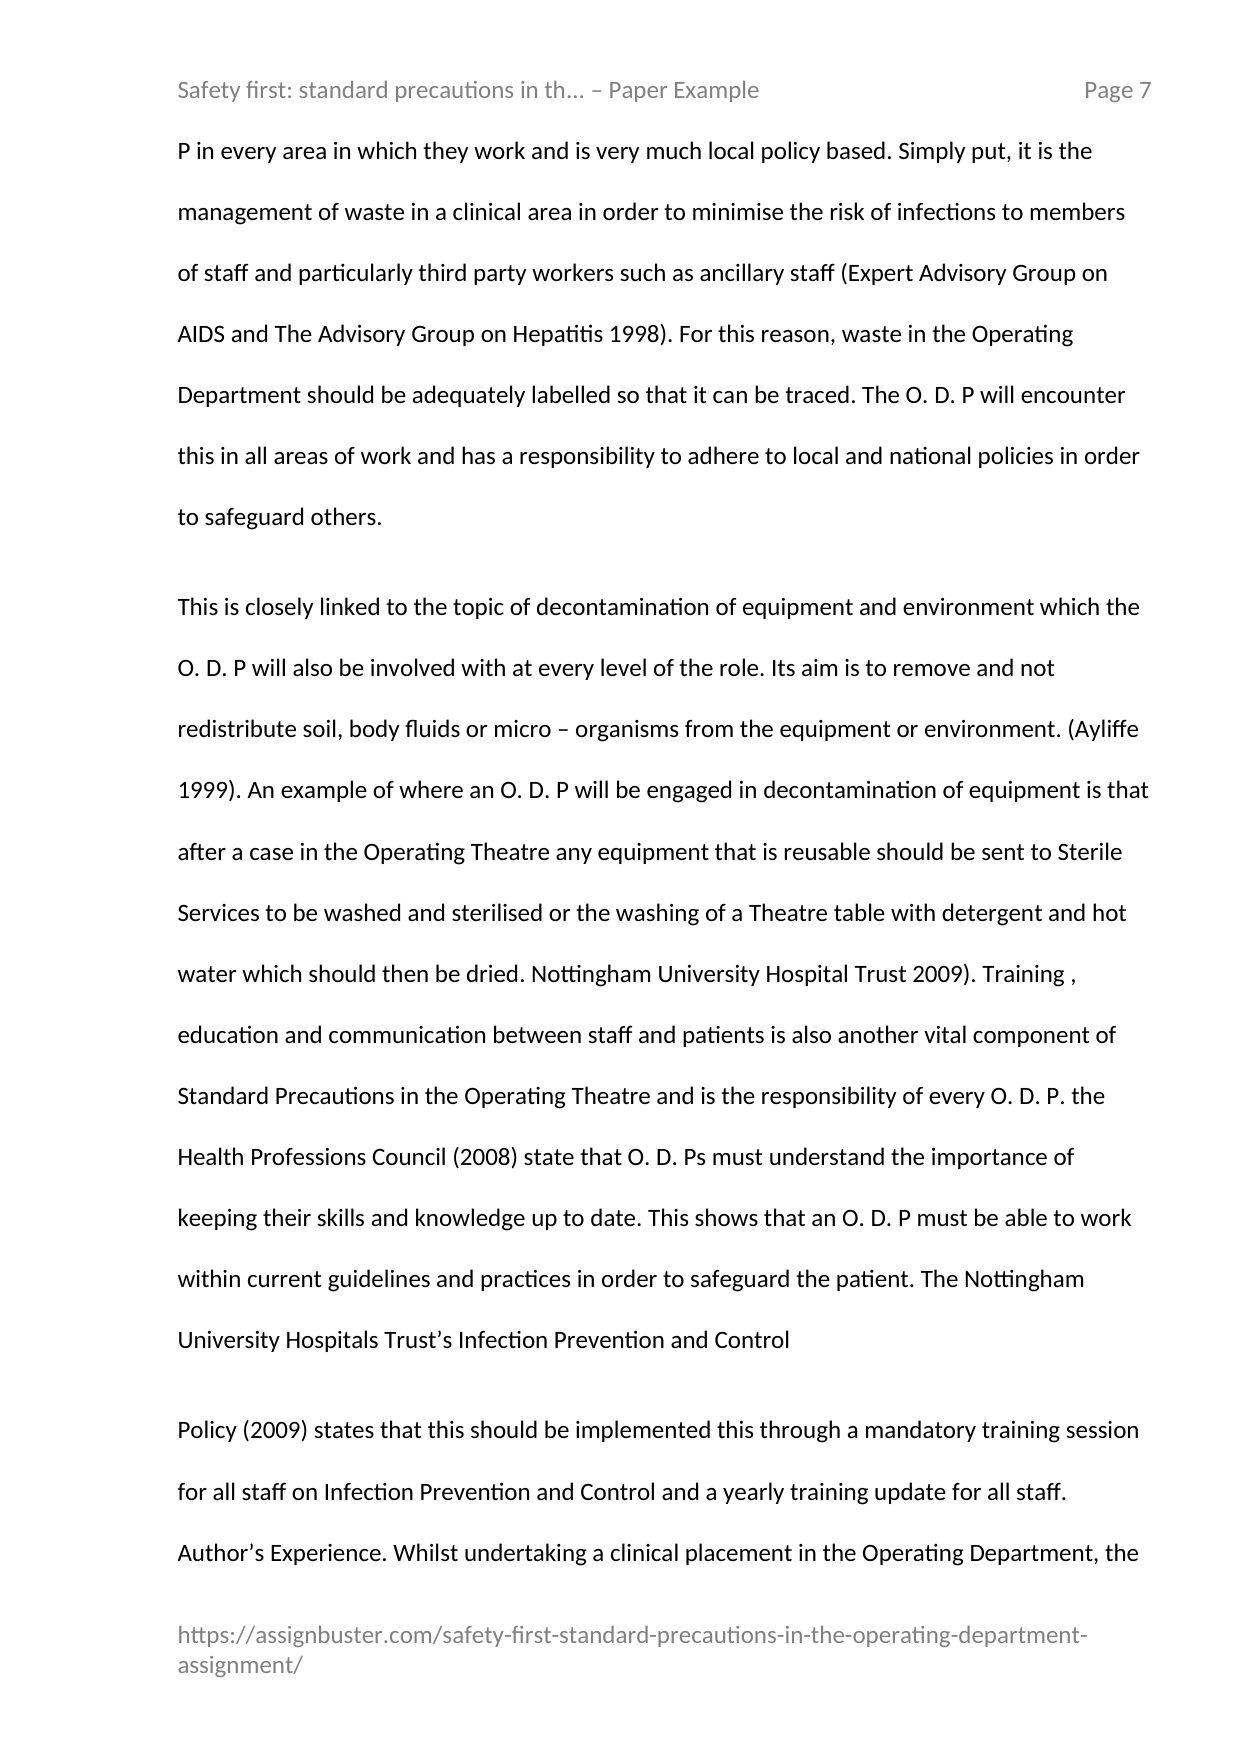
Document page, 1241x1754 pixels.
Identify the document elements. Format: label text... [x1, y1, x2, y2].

text This is closely linked to the topic of decontamination of equipment and environment which the O. D. P will also be involved with at every level of the role. Its aim is to remove and not redistribute soil, body fluids or micro – organisms from the equipment or environment. (Ayliffe 1999). An example of where an O. D. P will be engaged in decontamination of equipment is that after a case in the Operating Theatre any equipment that is reusable should be sent to Sterile Services to be washed and sterilised or the washing of a Theatre table with detergent and hot water which should then be dried. Nottingham University Hospital Trust 2009). Training , education and communication between staff and patients is also another vital component of Standard Precautions in the Operating Theatre and is the responsibility of every O. D. P. the Health Professions Council (2008) state that O. D. Ps must understand the importance of keeping their skills and knowledge up to date. This shows that an O. D. P must be able to work within current guidelines and practices in order to safeguard the patient. The Nottingham University Hospitals Trust’s Infection Prevention and Control [177, 592, 1152, 1354]
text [177, 1414, 1152, 1567]
text P in every area in which they work and is very much local policy based. Simply put, it is the management of waste in a clinical area in order to minimise the risk of infections to members of staff and particularly third party workers such as ancillary staff (Expert Advisory Group on AIDS and The Advisory Group on Hepatitis 1998). For this reason, waste in the Operating Department should be adequately labelled so that it can be traced. The O. D. P will encounter this in all areas of work and has a responsibility to adhere to local and national policies in order to safeguard others. [177, 135, 1152, 532]
